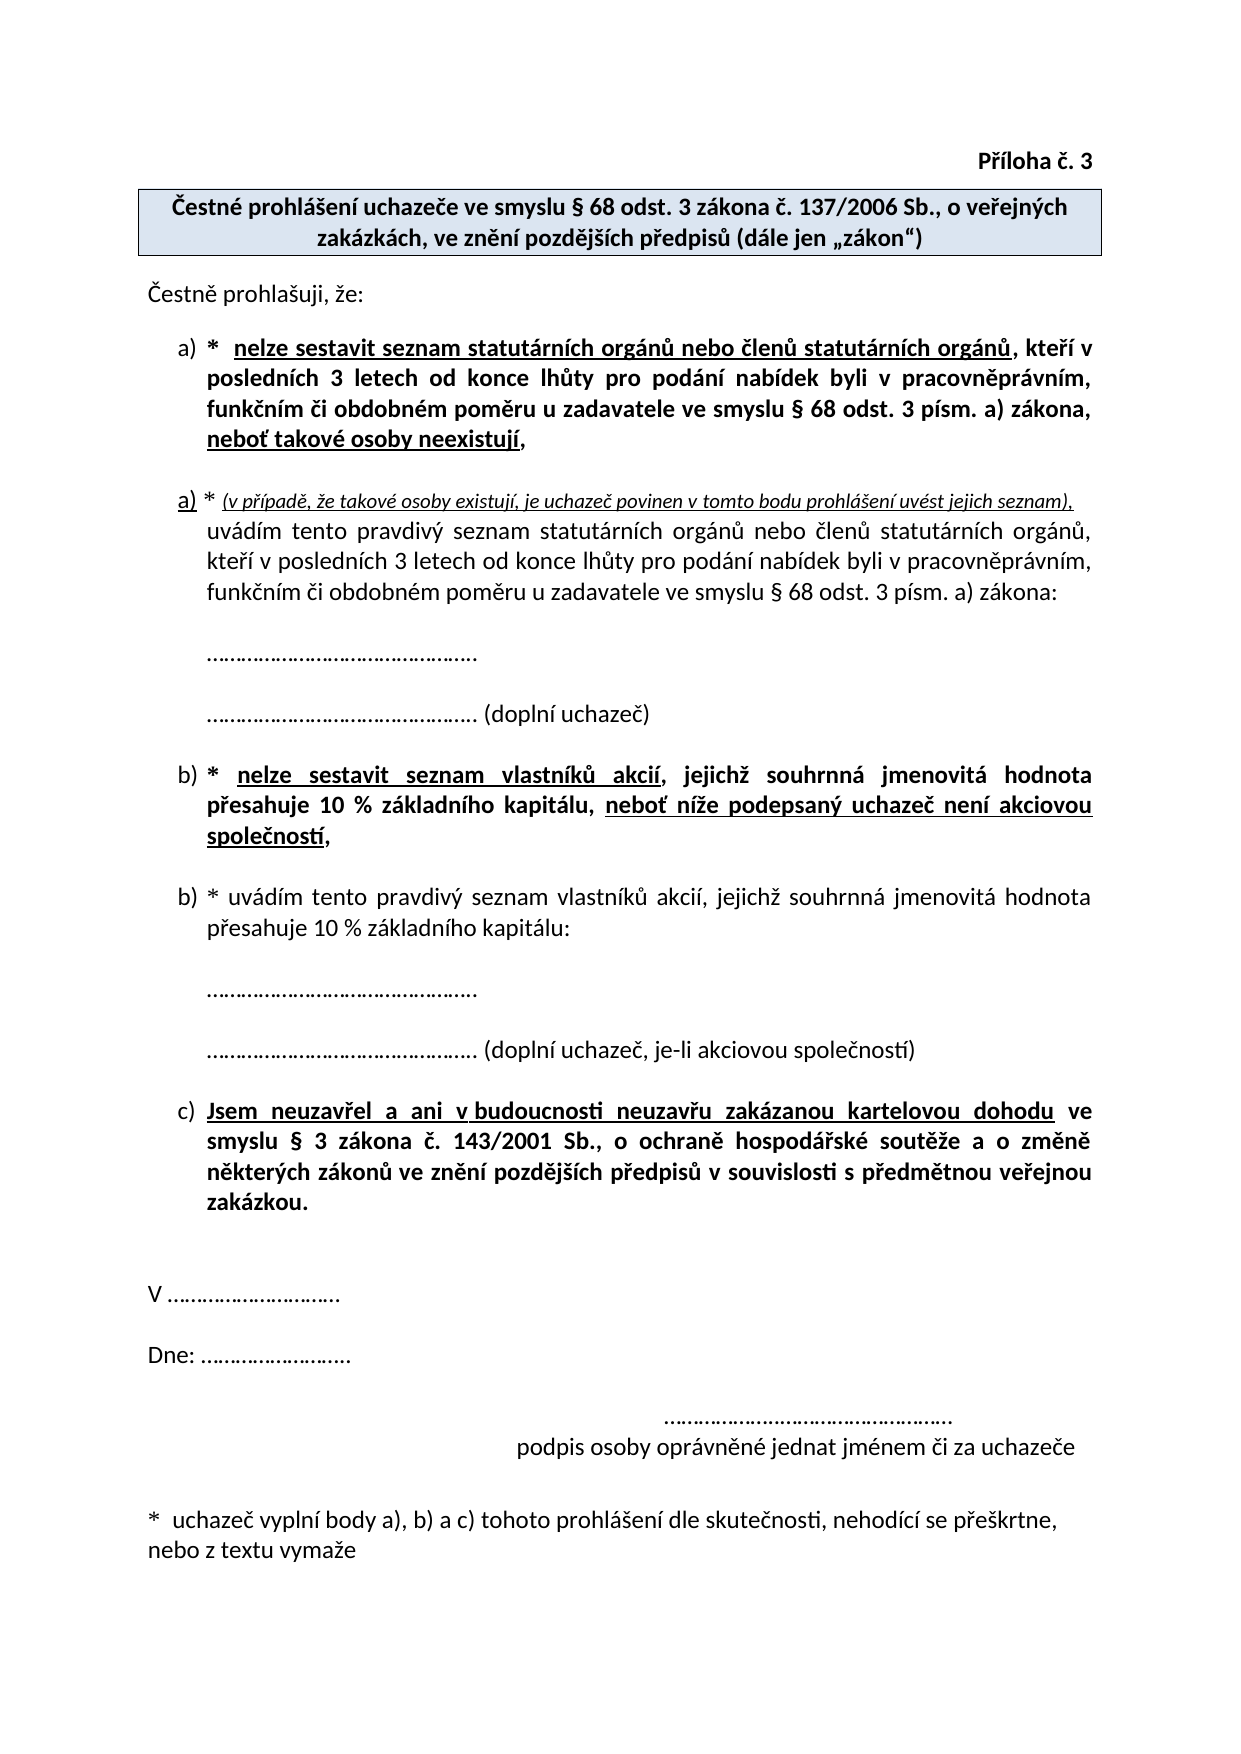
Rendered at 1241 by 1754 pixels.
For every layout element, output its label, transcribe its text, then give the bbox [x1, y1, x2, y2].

text uvádím tento pravdivý seznam statutárních orgánů nebo členů statutárních orgánů, kteří v posledních 3 letech od konce lhůty pro podání nabídek byli v pracovněprávním, funkčním či obdobném poměru u zadavatele ve smyslu § 68 odst. 3 písm. a) zákona: [207, 515, 1093, 607]
text ………………..………………………… [590, 1400, 1093, 1431]
text podpis osoby oprávněné jednat jménem či za uchazeče [443, 1431, 1093, 1461]
list Jsem neuzavřel a ani v budoucnosti neuzavřu zakázanou kartelovou dohodu ve smyslu § 3 zákona č. 143/2001 Sb., o ochraně hospodářské soutěže a o změně některých zákonů ve znění pozdějších předpisů v souvislosti s předmětnou veřejnou zakázkou. [177, 1095, 1093, 1217]
text Dne: …………………….. [148, 1339, 1093, 1369]
text ……………………………………….. (doplní uchazeč) [207, 698, 1093, 729]
text ……………………………………….. (doplní uchazeč, je-li akciovou společností) [207, 1034, 1093, 1064]
text * uchazeč vyplní body a), b) a c) tohoto prohlášení dle skutečnosti, nehodící se přeškrtne, nebo z textu vymaže [148, 1504, 1093, 1565]
text V ………………………… [148, 1278, 1093, 1308]
text ……………………………………….. [207, 973, 1093, 1003]
text a) * (v případě, že takové osoby existují, je uchazeč povinen v tomto bodu prohlášení uvést jejich seznam), [177, 484, 1093, 515]
text Čestné prohlášení uchazeče ve smyslu § 68 odst. 3 zákona č. 137/2006 Sb., o veřejných zakázkách, ve znění pozdějších předpisů (dále jen „zákon“) [139, 190, 1101, 255]
text Čestně prohlašuji, že: [148, 278, 1093, 309]
list * uvádím tento pravdivý seznam vlastníků akcií, jejichž souhrnná jmenovitá hodnota přesahuje 10 % základního kapitálu: [177, 881, 1093, 942]
text Příloha č. 3 [148, 145, 1093, 176]
list * nelze sestavit seznam vlastníků akcií, jejichž souhrnná jmenovitá hodnota přesahuje 10 % základního kapitálu, neboť níže podepsaný uchazeč není akciovou společností, [177, 759, 1093, 851]
list * nelze sestavit seznam statutárních orgánů nebo členů statutárních orgánů, kteří v posledních 3 letech od konce lhůty pro podání nabídek byli v pracovněprávním, funkčním či obdobném poměru u zadavatele ve smyslu § 68 odst. 3 písm. a) zákona, neboť takové osoby neexistují, [177, 332, 1093, 454]
text ……………………………………….. [207, 637, 1093, 668]
